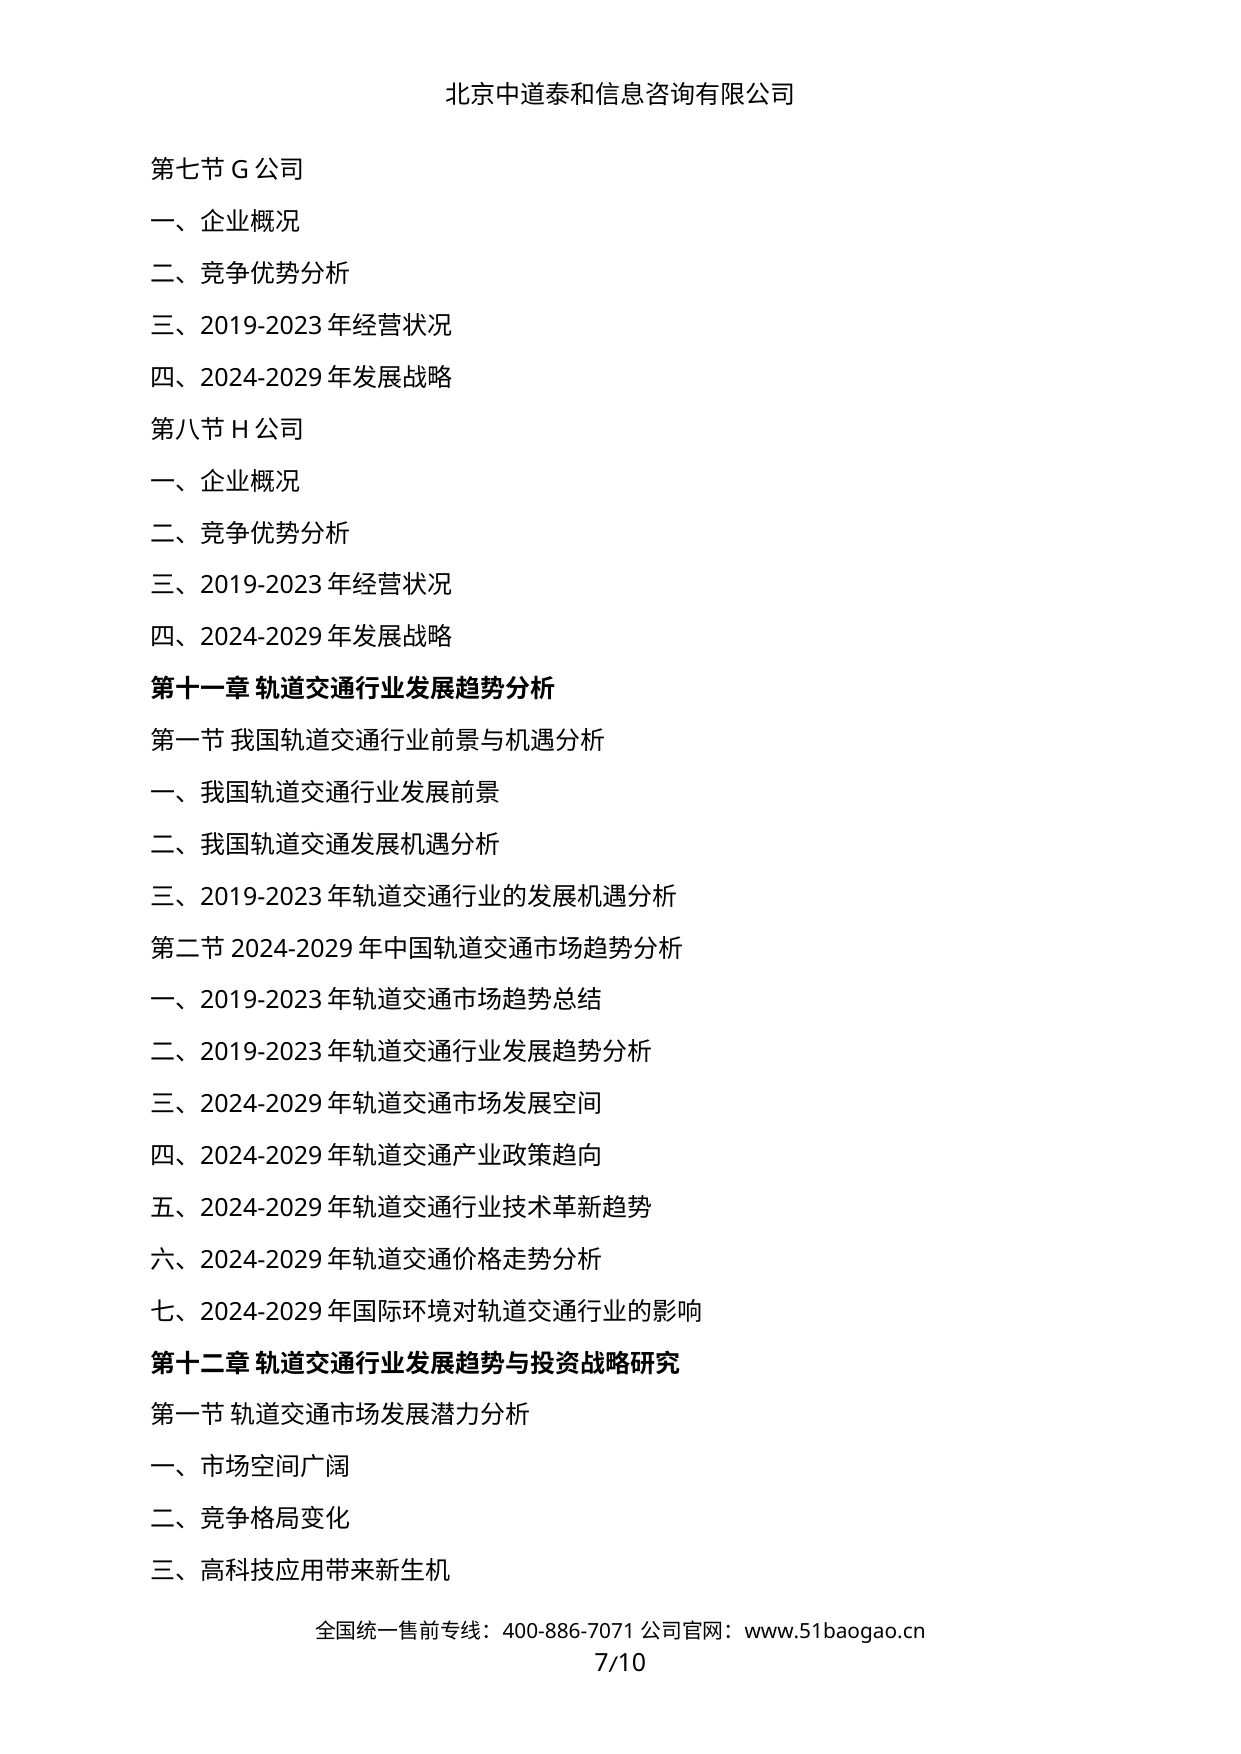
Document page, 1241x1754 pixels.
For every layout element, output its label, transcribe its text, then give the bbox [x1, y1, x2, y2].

text 第一节 我国轨道交通行业前景与机遇分析 [150, 721, 1090, 757]
text 第十一章 轨道交通行业发展趋势分析 [150, 669, 1090, 705]
text 四、2024-2029年发展战略 [150, 617, 1090, 653]
text 三、2024-2029年轨道交通市场发展空间 [150, 1084, 1090, 1120]
text 二、竞争优势分析 [150, 254, 1090, 290]
text 三、2019-2023年轨道交通行业的发展机遇分析 [150, 876, 1090, 912]
text 七、2024-2029年国际环境对轨道交通行业的影响 [150, 1291, 1090, 1327]
text 第十二章 轨道交通行业发展趋势与投资战略研究 [150, 1343, 1090, 1379]
text 第一节 轨道交通市场发展潜力分析 [150, 1395, 1090, 1431]
text 一、我国轨道交通行业发展前景 [150, 772, 1090, 809]
text 二、我国轨道交通发展机遇分析 [150, 824, 1090, 861]
text 一、企业概况 [150, 202, 1090, 238]
text 第二节 2024-2029年中国轨道交通市场趋势分析 [150, 928, 1090, 964]
text 四、2024-2029年轨道交通产业政策趋向 [150, 1136, 1090, 1172]
text 二、竞争格局变化 [150, 1499, 1090, 1535]
text 二、2019-2023年轨道交通行业发展趋势分析 [150, 1032, 1090, 1068]
text 第七节 G公司 [150, 150, 1090, 186]
text 五、2024-2029年轨道交通行业技术革新趋势 [150, 1187, 1090, 1224]
text 二、竞争优势分析 [150, 513, 1090, 549]
text 一、2019-2023年轨道交通市场趋势总结 [150, 980, 1090, 1016]
text 一、企业概况 [150, 461, 1090, 497]
text 一、市场空间广阔 [150, 1447, 1090, 1483]
text 三、高科技应用带来新生机 [150, 1551, 1090, 1587]
text 六、2024-2029年轨道交通价格走势分析 [150, 1239, 1090, 1276]
text 第八节 H公司 [150, 409, 1090, 446]
text 三、2019-2023年经营状况 [150, 565, 1090, 601]
text 三、2019-2023年经营状况 [150, 306, 1090, 342]
text 四、2024-2029年发展战略 [150, 357, 1090, 394]
